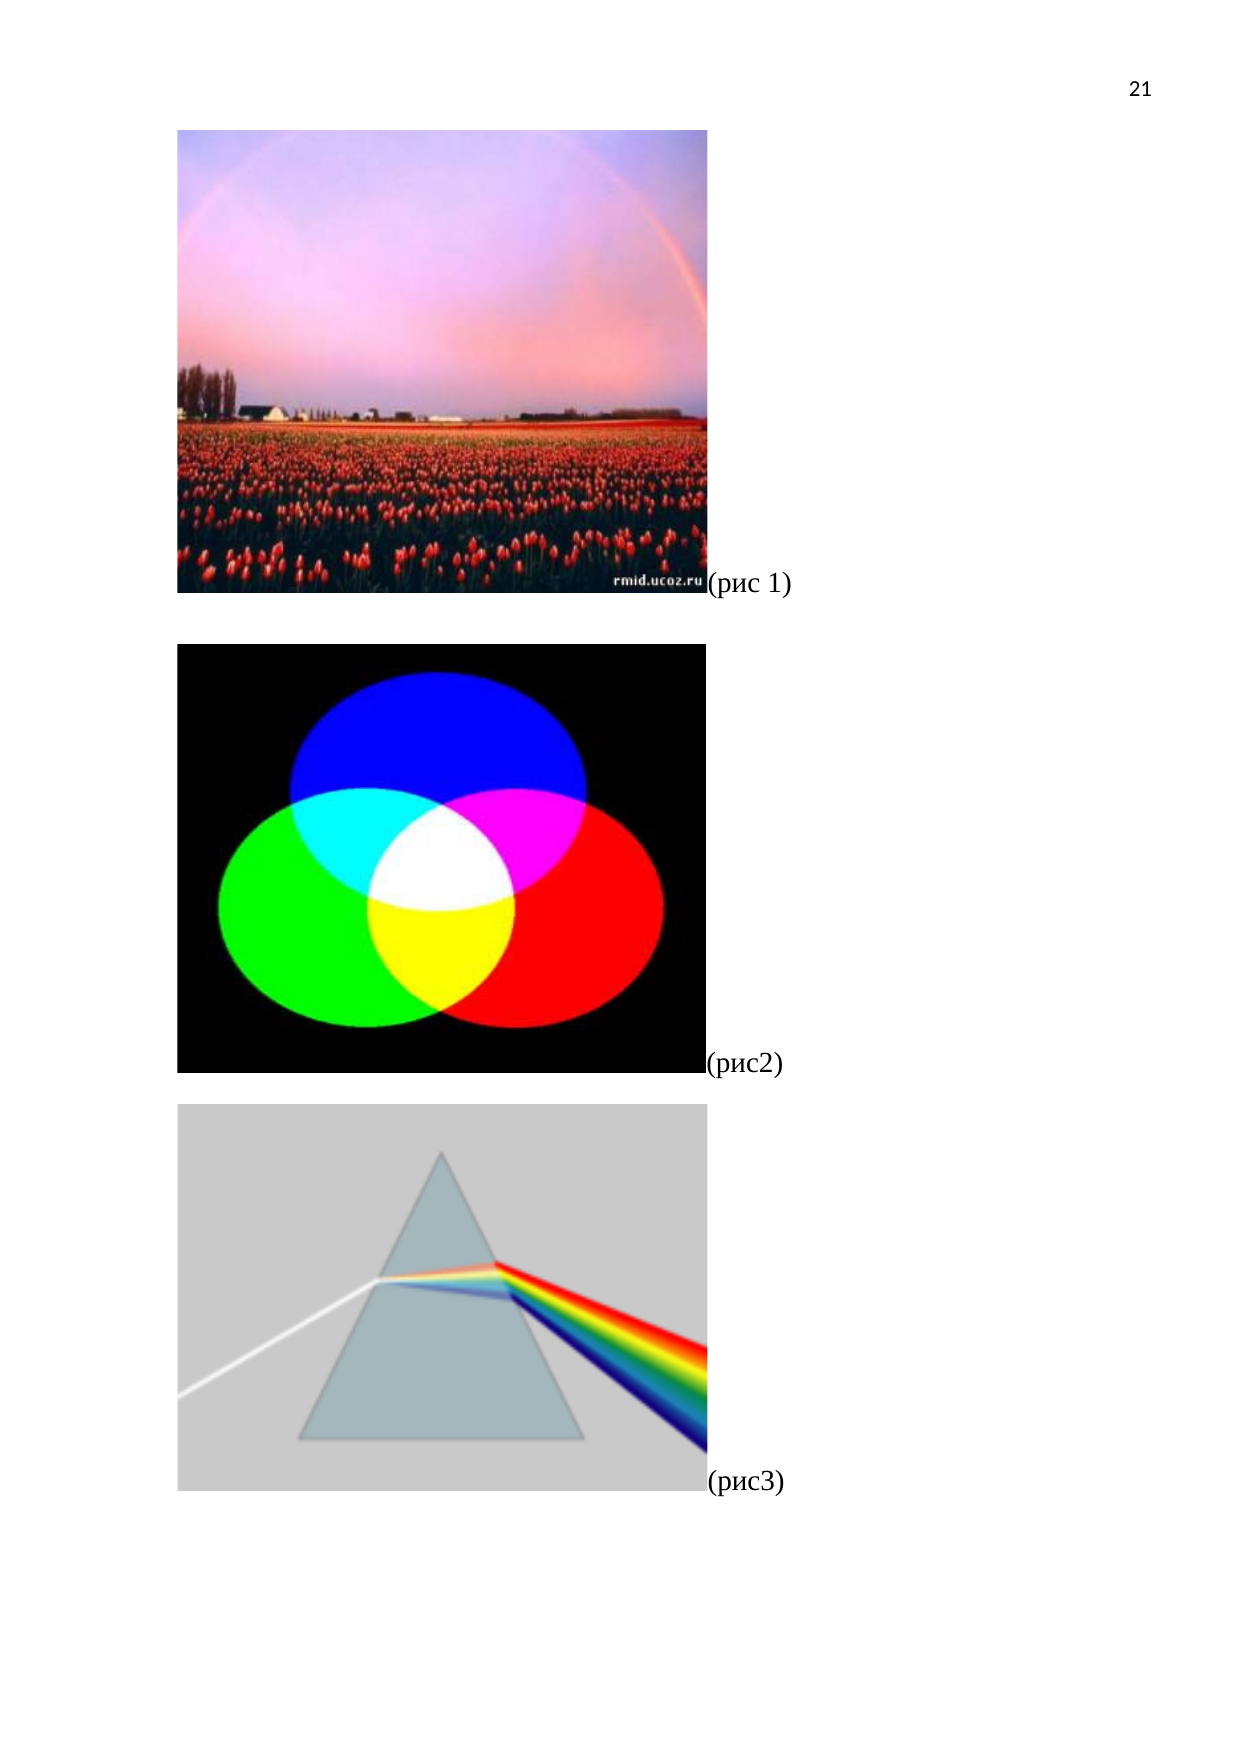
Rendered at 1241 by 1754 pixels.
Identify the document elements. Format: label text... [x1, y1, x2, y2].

picture [177, 130, 708, 593]
picture [177, 1104, 708, 1491]
picture [177, 644, 706, 1073]
